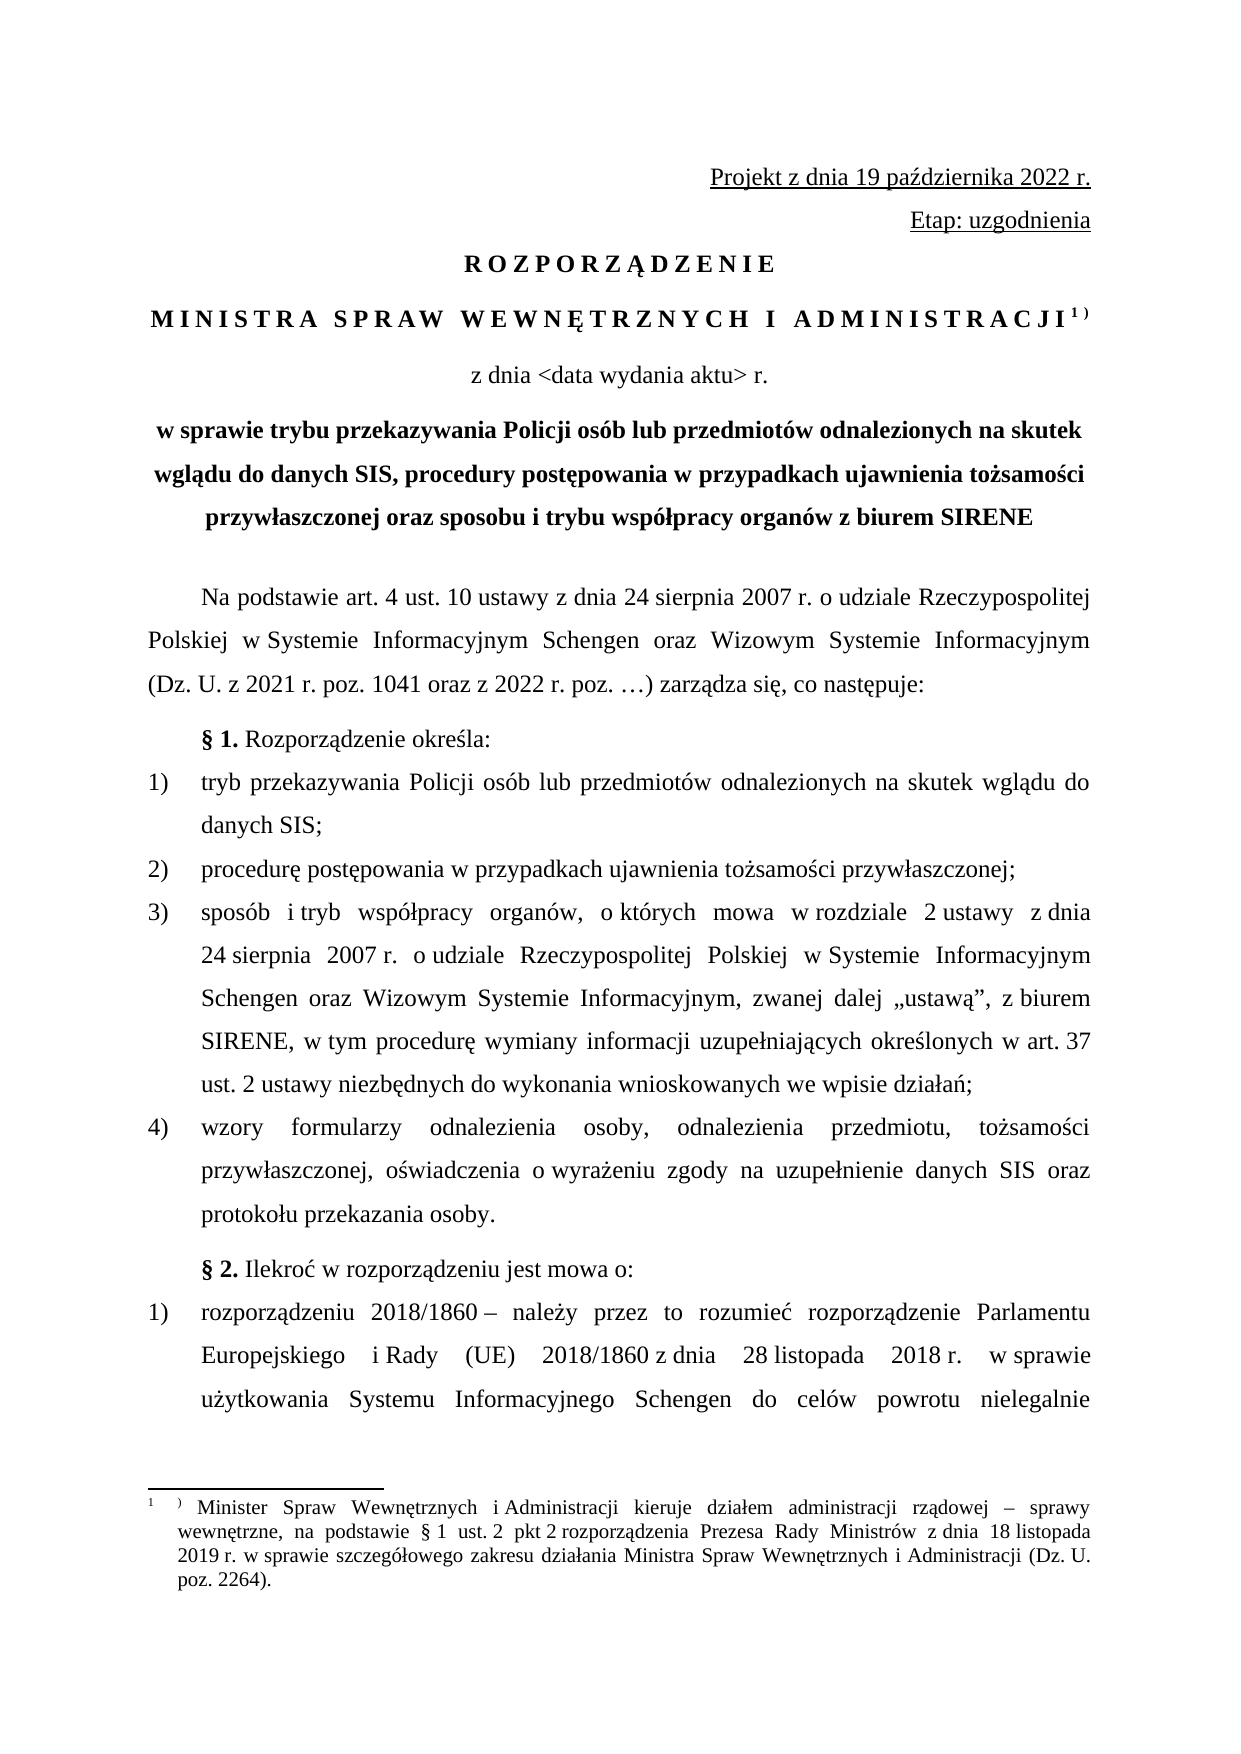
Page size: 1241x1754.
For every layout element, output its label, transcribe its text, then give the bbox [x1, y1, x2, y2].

text ROZPORZĄDZENIE [148, 249, 1091, 277]
text Etap: uzgodnienia [148, 206, 1091, 234]
text Na podstawie art. 4 ust. 10 ustawy z dnia 24 sierpnia 2007 r. o udziale Rzeczypospolitej Polskiej w Systemie Informacyjnym Schengen oraz Wizowym Systemie Informacyjnym (Dz. U. z 2021 r. poz. 1041 oraz z 2022 r. poz. …) zarządza się, co następuje: [148, 582, 1091, 697]
text § 1. Rozporządzenie określa: [148, 724, 1091, 753]
text Projekt z dnia 19 października 2022 r. [148, 162, 1091, 191]
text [148, 1297, 1091, 1412]
text 2) procedurę postępowania w przypadkach ujawnienia tożsamości przywłaszczonej; [148, 854, 1091, 882]
text 4) wzory formularzy odnalezienia osoby, odnalezienia przedmiotu, tożsamości przywłaszczonej, oświadczenia o wyrażeniu zgody na uzupełnienie danych SIS oraz protokołu przekazania osoby. [148, 1112, 1091, 1227]
text w sprawie trybu przekazywania Policji osób lub przedmiotów odnalezionych na skutek wglądu do danych SIS, procedury postępowania w przypadkach ujawnienia tożsamości przywłaszczonej oraz sposobu i trybu współpracy organów z biurem SIRENE [148, 416, 1091, 531]
text 3) sposób i tryb współpracy organów, o których mowa w rozdziale 2 ustawy z dnia 24 sierpnia 2007 r. o udziale Rzeczypospolitej Polskiej w Systemie Informacyjnym Schengen oraz Wizowym Systemie Informacyjnym, zwanej dalej „ustawą”, z biurem SIRENE, w tym procedurę wymiany informacji uzupełniających określonych w art. 37 ust. 2 ustawy niezbędnych do wykonania wnioskowanych we wpisie działań; [148, 897, 1091, 1098]
text z dnia r. [148, 360, 1091, 389]
text MINISTRA SPRAW WEWNĘTRZNYCH I ADMINISTRACJI) [148, 304, 1091, 333]
text 1) tryb przekazywania Policji osób lub przedmiotów odnalezionych na skutek wglądu do danych SIS; [148, 767, 1091, 839]
text § 2. Ilekroć w rozporządzeniu jest mowa o: [148, 1254, 1091, 1283]
